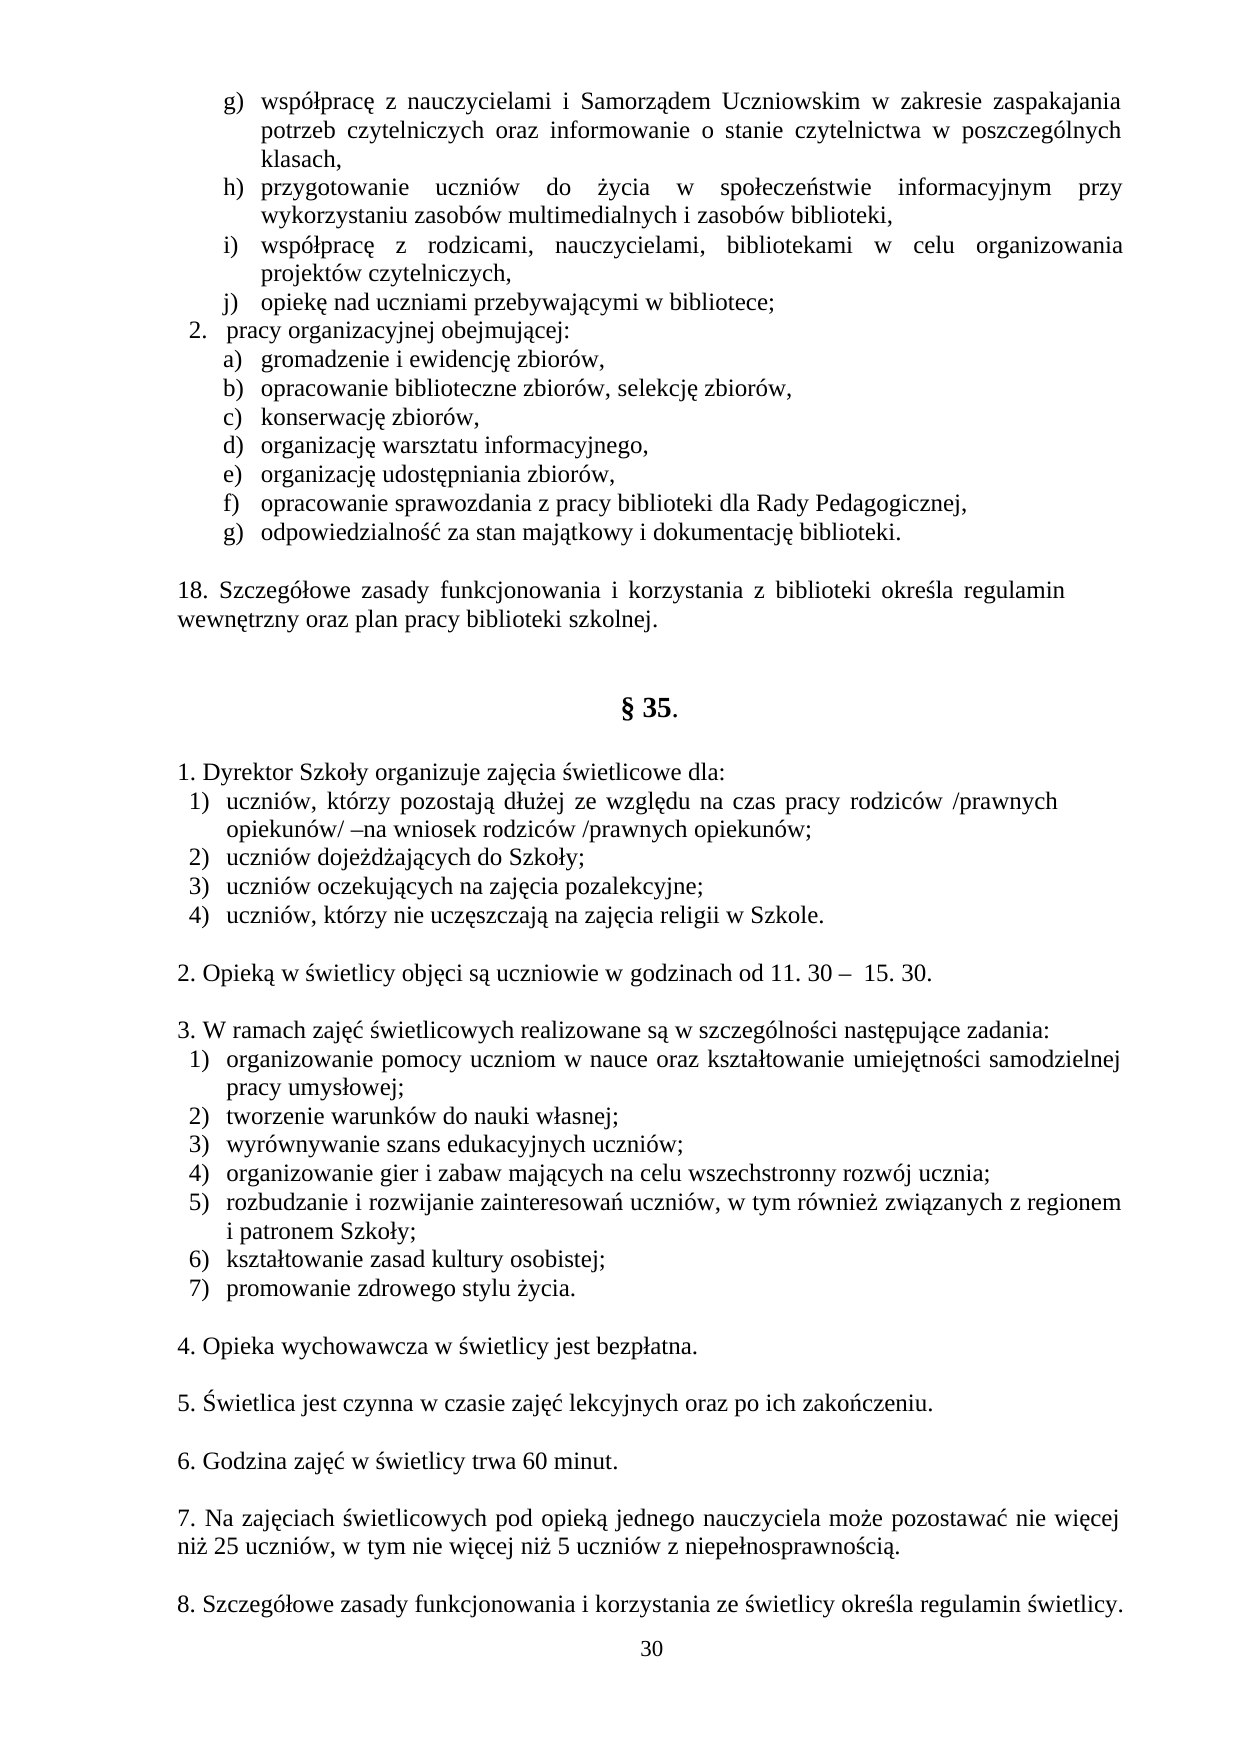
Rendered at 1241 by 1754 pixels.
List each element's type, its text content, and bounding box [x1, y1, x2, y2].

text 18. Szczegółowe zasady funkcjonowania i korzystania z biblioteki określa regulamin wewnętrzny oraz plan pracy biblioteki szkolnej. [177, 575, 1134, 632]
list W ramach zajęć świetlicowych realizowane są w szczególności następujące zadania: [177, 1015, 1134, 1044]
list uczniów, którzy pozostają dłużej ze względu na czas pracy rodziców /prawnych opiekunów/ –na wniosek rodziców /prawnych opiekunów; [188, 786, 1122, 843]
list Godzina zajęć w świetlicy trwa 60 minut. [177, 1446, 1134, 1474]
list Szczegółowe zasady funkcjonowania i korzystania ze świetlicy określa regulamin świetlicy. [177, 1589, 1134, 1617]
list uczniów dojeżdżających do Szkoły; [188, 843, 1134, 871]
list odpowiedzialność za stan majątkowy i dokumentację biblioteki. [223, 517, 1134, 546]
list przygotowanie uczniów do życia w społeczeństwie informacyjnym przy wykorzystaniu zasobów multimedialnych i zasobów biblioteki, [223, 173, 1123, 229]
list organizowanie pomocy uczniom w nauce oraz kształtowanie umiejętności samodzielnej pracy umysłowej; [188, 1044, 1122, 1101]
list promowanie zdrowego stylu życia. [188, 1273, 1134, 1302]
list współpracę z nauczycielami i Samorządem Uczniowskim w zakresie zaspakajania potrzeb czytelniczych oraz informowanie o stanie czytelnictwa w poszczególnych klasach, [223, 86, 1122, 172]
list opiekę nad uczniami przebywającymi w bibliotece; [223, 287, 1134, 316]
list organizację warsztatu informacyjnego, [223, 431, 1134, 460]
list gromadzenie i ewidencję zbiorów, [223, 345, 1134, 373]
list uczniów oczekujących na zajęcia pozalekcyjne; [188, 872, 1134, 900]
list Świetlica jest czynna w czasie zajęć lekcyjnych oraz po ich zakończeniu. [177, 1388, 1134, 1417]
list Opieka wychowawcza w świetlicy jest bezpłatna. [177, 1331, 1134, 1359]
list tworzenie warunków do nauki własnej; [188, 1101, 1134, 1130]
list kształtowanie zasad kultury osobistej; [188, 1245, 1134, 1273]
list pracy organizacyjnej obejmującej: [188, 316, 1134, 344]
subtitle § 35. [182, 690, 1116, 724]
list Opieką w świetlicy objęci są uczniowie w godzinach od 11. 30 – 15. 30. [177, 958, 1134, 986]
list rozbudzanie i rozwijanie zainteresowań uczniów, w tym również związanych z regionem i patronem Szkoły; [188, 1187, 1123, 1245]
list opracowanie sprawozdania z pracy biblioteki dla Rady Pedagogicznej, [223, 488, 1134, 517]
list opracowanie biblioteczne zbiorów, selekcję zbiorów, [223, 373, 1134, 402]
list konserwację zbiorów, [223, 402, 1134, 431]
list organizację udostępniania zbiorów, [223, 460, 1134, 488]
list współpracę z rodzicami, nauczycielami, bibliotekami w celu organizowania projektów czytelniczych, [223, 230, 1123, 287]
list organizowanie gier i zabaw mających na celu wszechstronny rozwój ucznia; [188, 1159, 1134, 1187]
list Dyrektor Szkoły organizuje zajęcia świetlicowe dla: [177, 757, 1134, 786]
list wyrównywanie szans edukacyjnych uczniów; [188, 1130, 1134, 1158]
list uczniów, którzy nie uczęszczają na zajęcia religii w Szkole. [188, 900, 1134, 929]
list Na zajęciach świetlicowych pod opieką jednego nauczyciela może pozostawać nie więcej niż 25 uczniów, w tym nie więcej niż 5 uczniów z niepełnosprawnością. [177, 1503, 1122, 1560]
